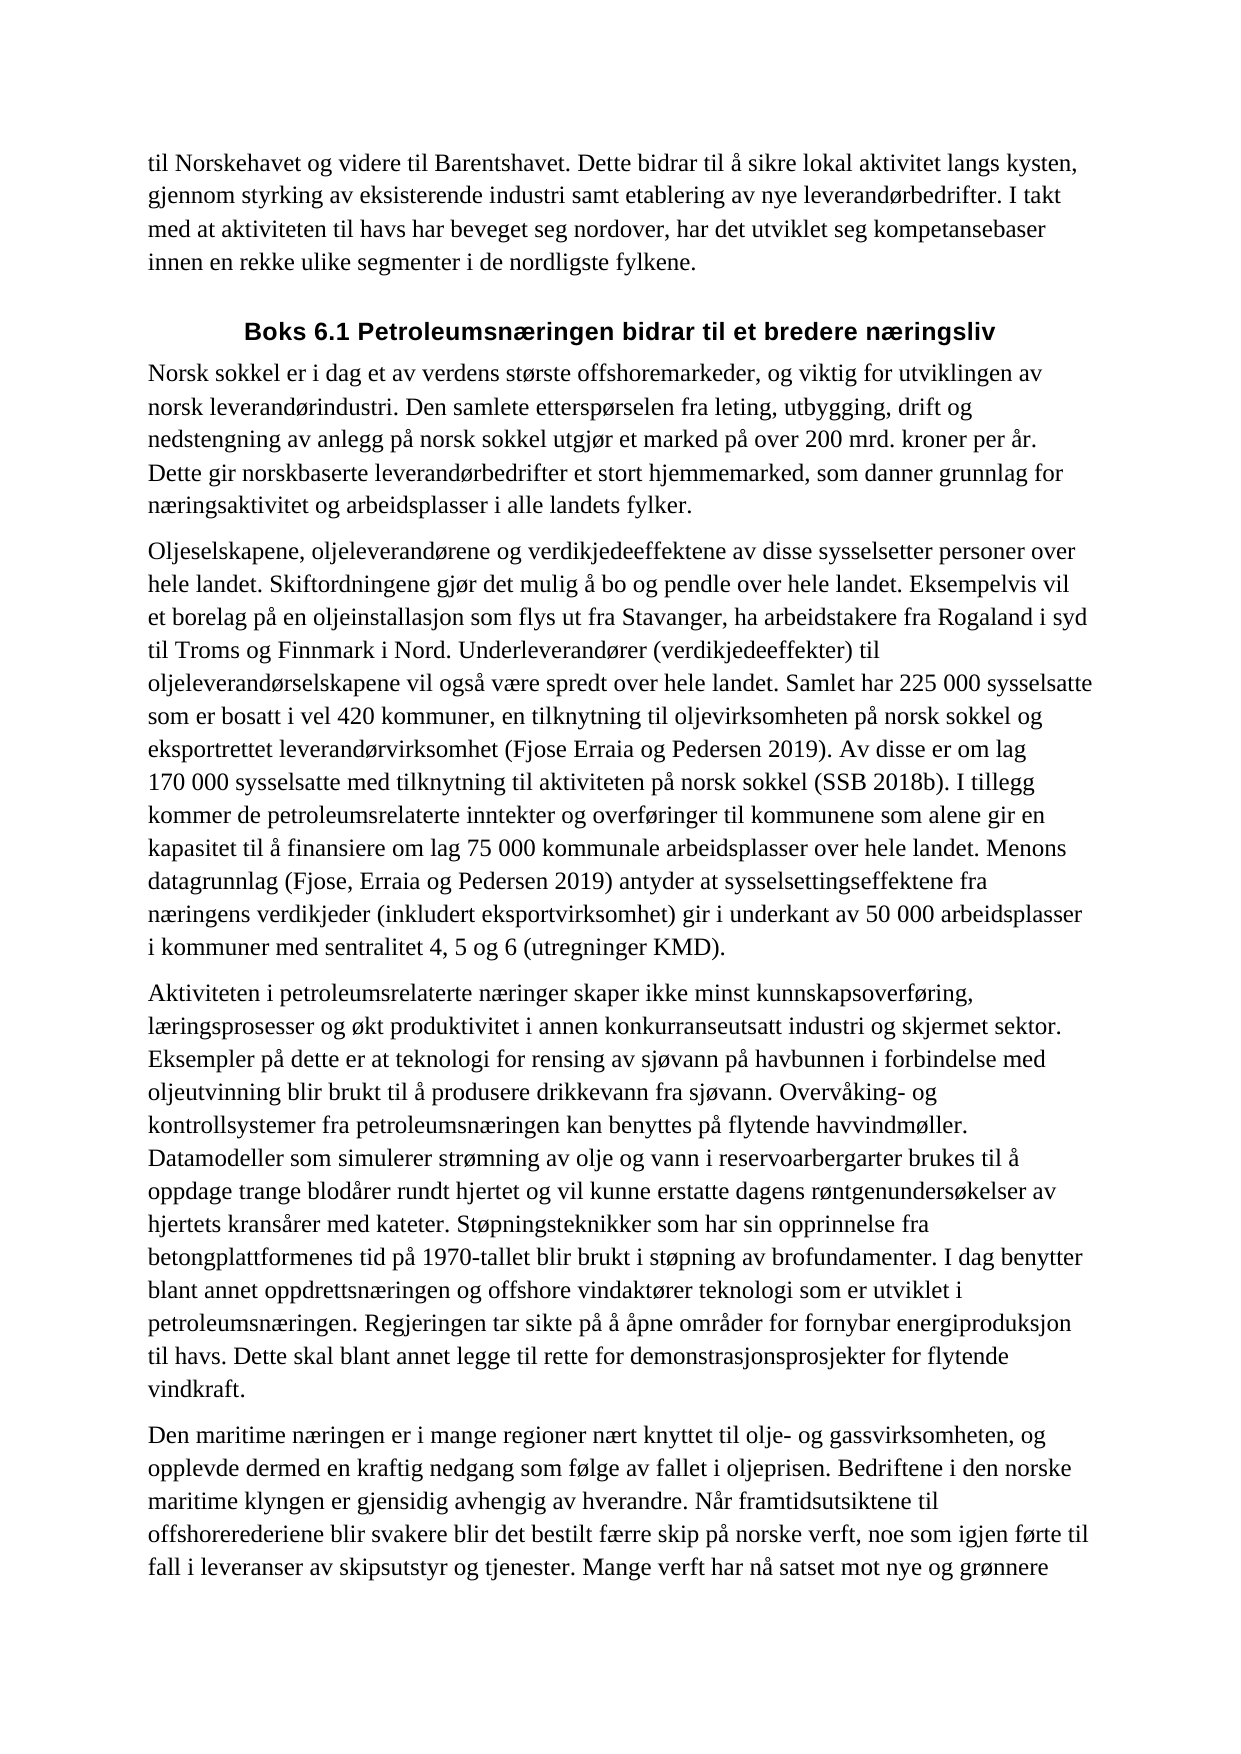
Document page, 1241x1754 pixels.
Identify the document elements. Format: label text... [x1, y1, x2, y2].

text Oljeselskapene, oljeleverandørene og verdikjedeeffektene av disse sysselsetter personer over hele landet. Skiftordningene gjør det mulig å bo og pendle over hele landet. Eksempelvis vil et borelag på en oljeinstallasjon som flys ut fra Stavanger, ha arbeidstakere fra Rogaland i syd til Troms og Finnmark i Nord. Underleverandører (verdikjedeeffekter) til oljeleverandørselskapene vil også være spredt over hele landet. Samlet har 225 000 sysselsatte som er bosatt i vel 420 kommuner, en tilknytning til oljevirksomheten på norsk sokkel og eksportrettet leverandørvirksomhet (Fjose Erraia og Pedersen 2019). Av disse er om lag 170 000 sysselsatte med tilknytning til aktiviteten på norsk sokkel (SSB 2018b). I tillegg kommer de petroleumsrelaterte inntekter og overføringer til kommunene som alene gir en kapasitet til å finansiere om lag 75 000 kommunale arbeidsplasser over hele landet. Menons datagrunnlag (Fjose, Erraia og Pedersen 2019) antyder at sysselsettingseffektene fra næringens verdikjeder (inkludert eksportvirksomhet) gir i underkant av 50 000 arbeidsplasser i kommuner med sentralitet 4, 5 og 6 (utregninger KMD). [148, 536, 1093, 961]
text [148, 148, 1093, 275]
text Norsk sokkel er i dag et av verdens største offshoremarkeder, og viktig for utviklingen av norsk leverandørindustri. Den samlete etterspørselen fra leting, utbygging, drift og nedstengning av anlegg på norsk sokkel utgjør et marked på over 200 mrd. kroner per år. Dette gir norskbaserte leverandørbedrifter et stort hjemmemarked, som danner grunnlag for næringsaktivitet og arbeidsplasser i alle landets fylker. [148, 358, 1093, 519]
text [148, 1420, 1093, 1581]
text Petroleumsnæringen bidrar til et bredere næringsliv [148, 317, 1093, 346]
text Aktiviteten i petroleumsrelaterte næringer skaper ikke minst kunnskapsoverføring, læringsprosesser og økt produktivitet i annen konkurranseutsatt industri og skjermet sektor. Eksempler på dette er at teknologi for rensing av sjøvann på havbunnen i forbindelse med oljeutvinning blir brukt til å produsere drikkevann fra sjøvann. Overvåking- og kontrollsystemer fra petroleumsnæringen kan benyttes på flytende havvindmøller. Datamodeller som simulerer strømning av olje og vann i reservoarbergarter brukes til å oppdage trange blodårer rundt hjertet og vil kunne erstatte dagens røntgenundersøkelser av hjertets kransårer med kateter. Støpningsteknikker som har sin opprinnelse fra betongplattformenes tid på 1970-tallet blir brukt i støpning av brofundamenter. I dag benytter blant annet oppdrettsnæringen og offshore vindaktører teknologi som er utviklet i petroleumsnæringen. Regjeringen tar sikte på å åpne områder for fornybar energiproduksjon til havs. Dette skal blant annet legge til rette for demonstrasjonsprosjekter for flytende vindkraft. [148, 978, 1093, 1403]
